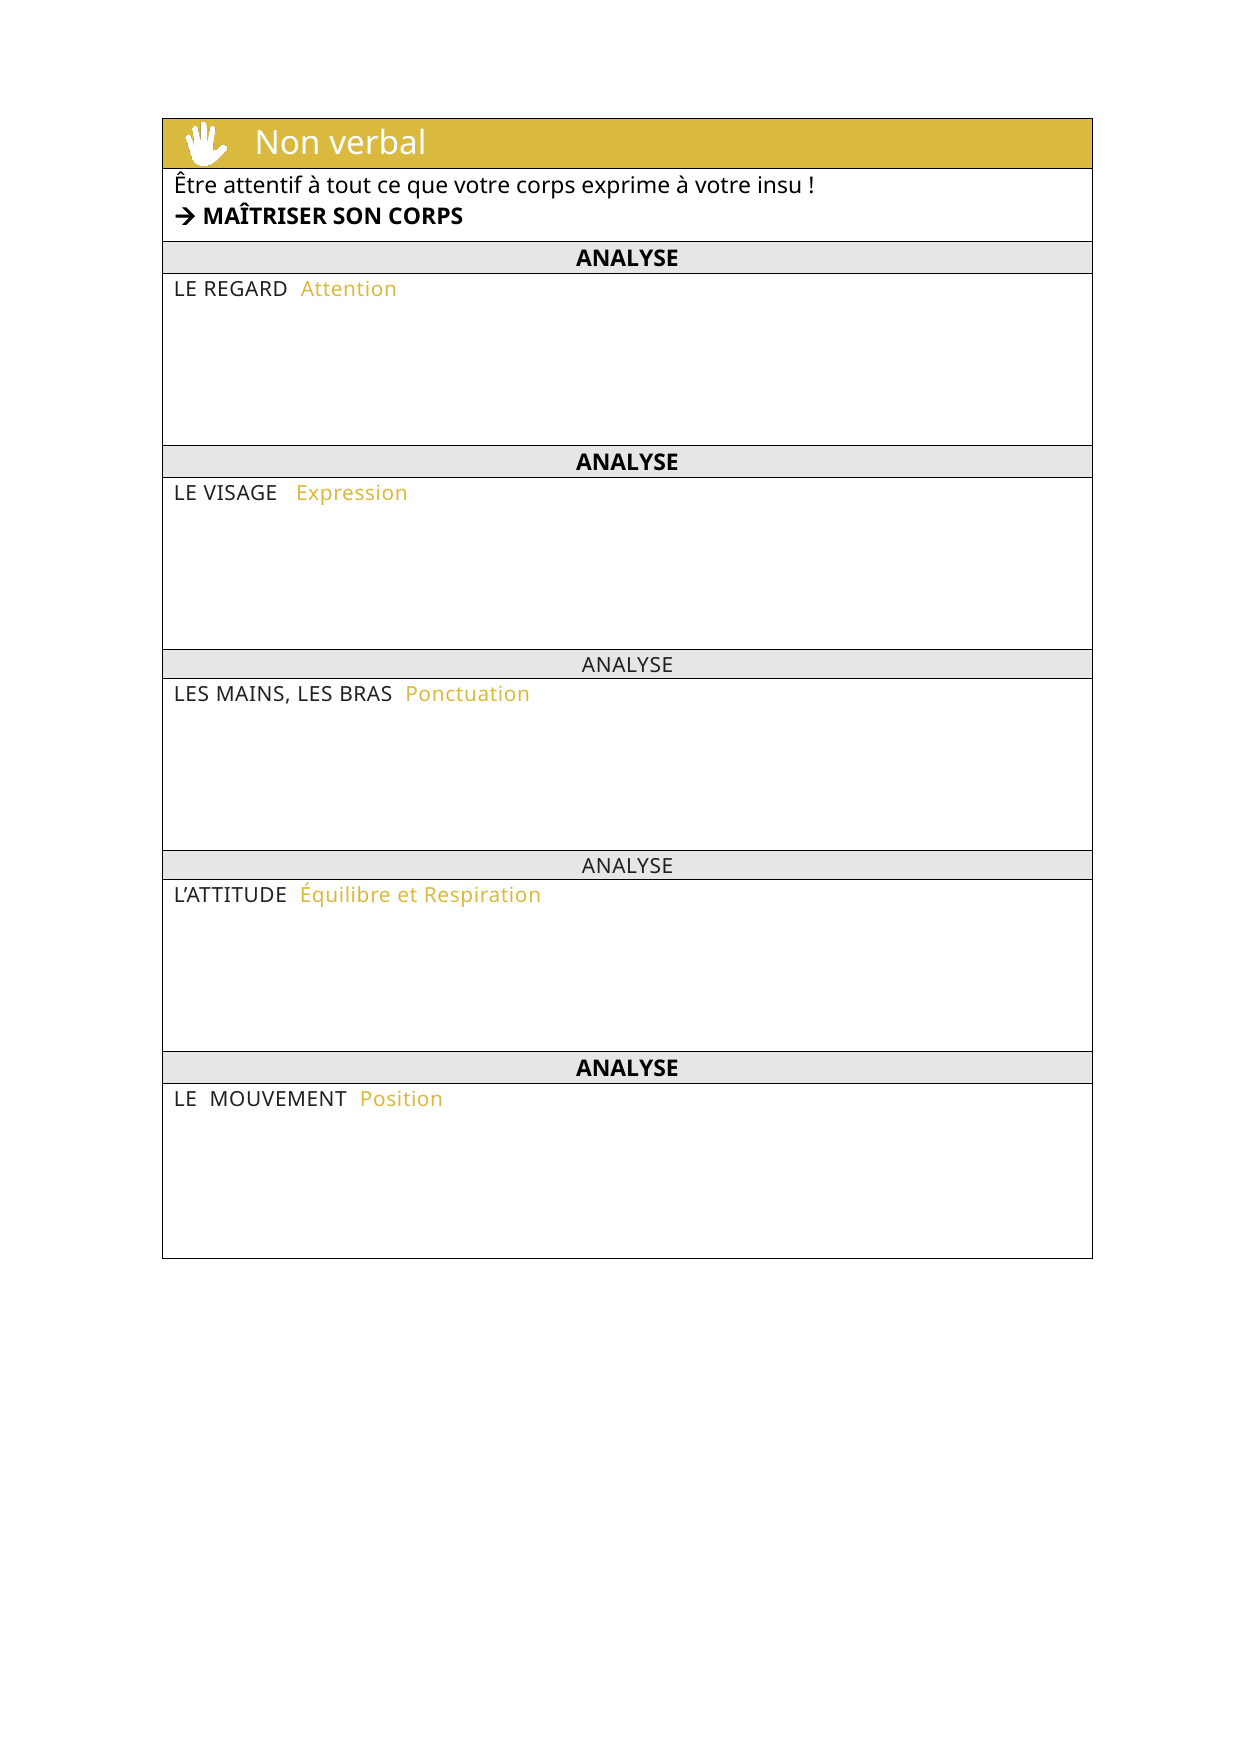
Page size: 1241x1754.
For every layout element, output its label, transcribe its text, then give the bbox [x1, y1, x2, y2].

table_cell ANALYSE [163, 446, 1092, 477]
table_cell ANALYSE [163, 851, 1092, 879]
table_cell LES MAINS, LES BRAS Ponctuation [163, 679, 1092, 850]
table_header Non verbal [163, 119, 176, 168]
table_cell Être attentif à tout ce que votre corps exprime à votre insu ! MAÎTRISER SON CORPS [163, 169, 1092, 241]
table_cell LE MOUVEMENT Position [163, 1084, 1092, 1258]
picture [176, 118, 236, 168]
table_cell L’ATTITUDE Équilibre et Respiration [163, 880, 1092, 1051]
table_cell ANALYSE [163, 650, 1092, 678]
table_cell ANALYSE [163, 242, 1092, 273]
table_header Non verbal [236, 119, 1092, 168]
table_cell LE VISAGE Expression [163, 478, 1092, 649]
table_cell LE REGARD Attention [163, 274, 1092, 445]
table_cell ANALYSE [163, 1052, 1092, 1083]
